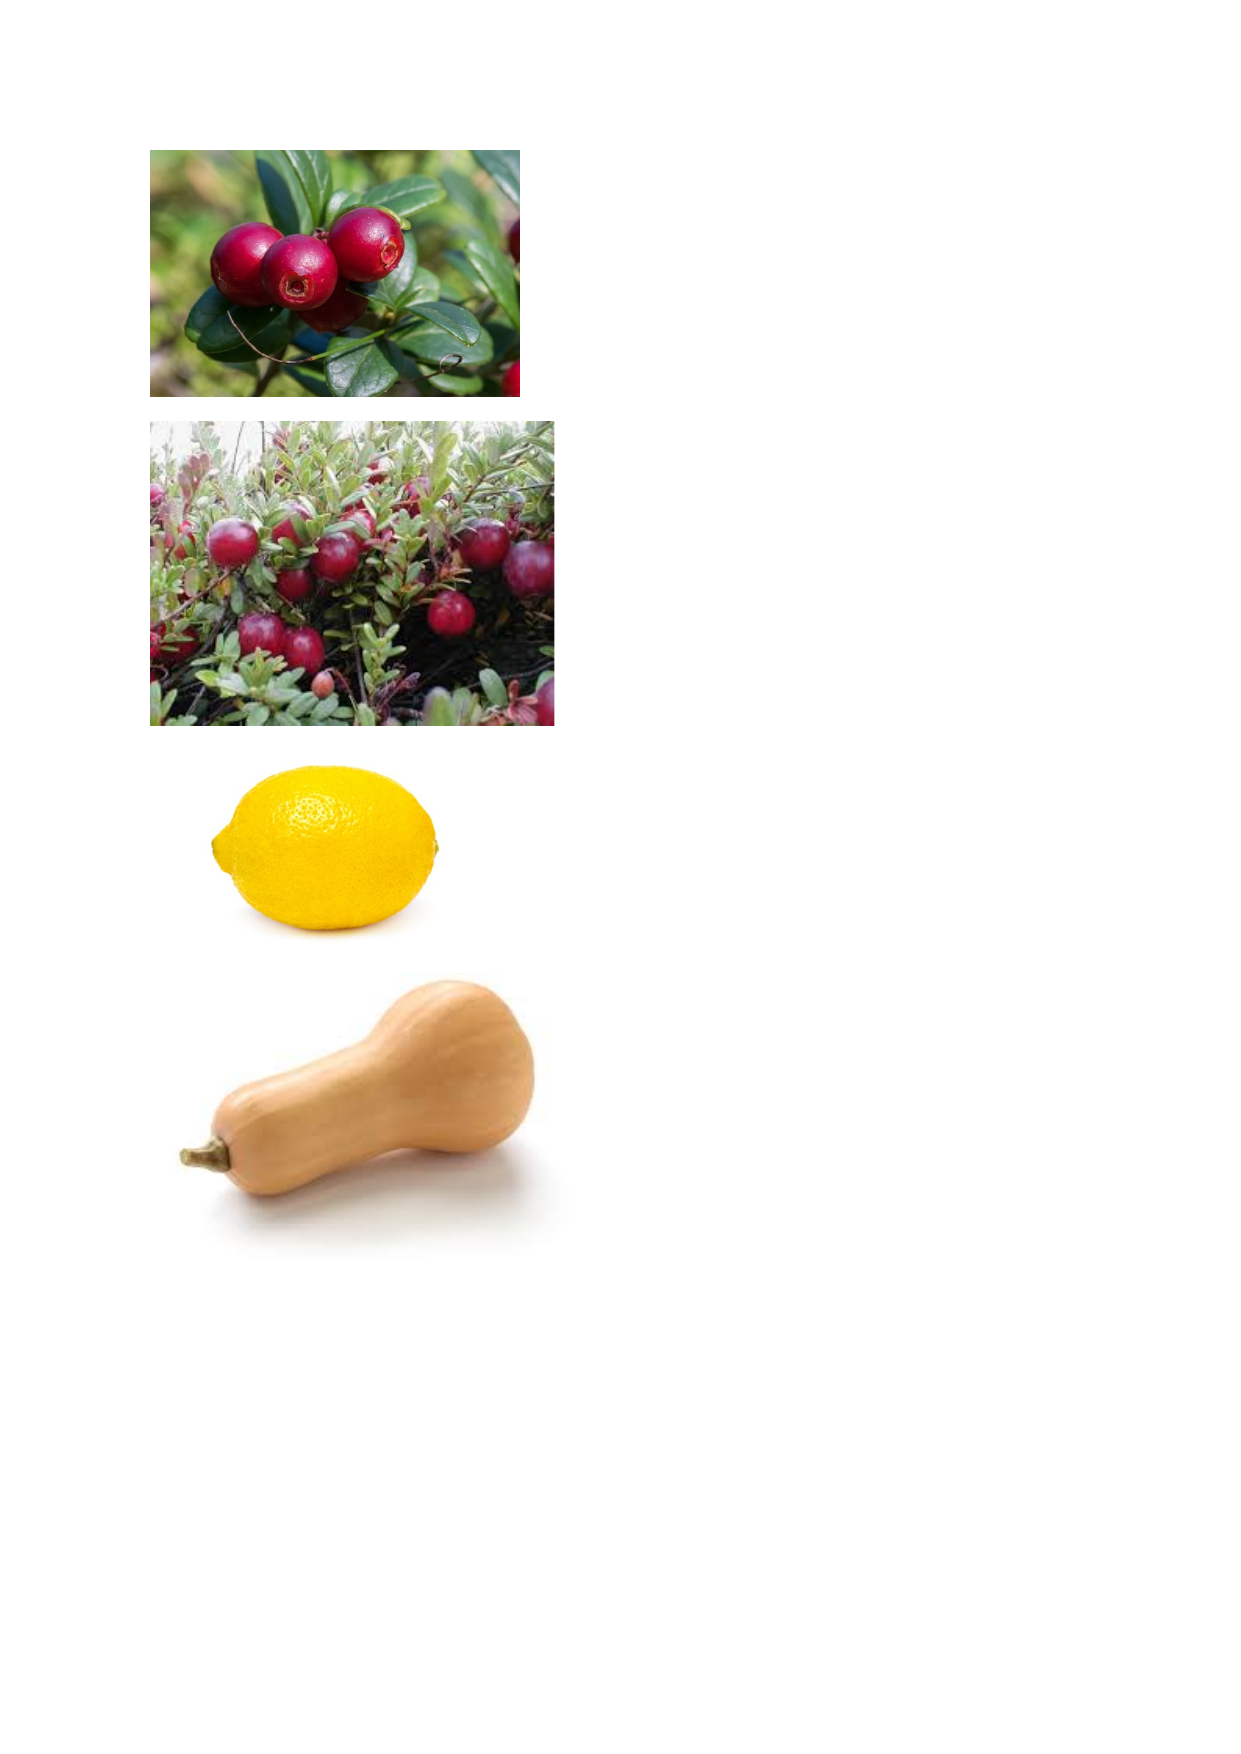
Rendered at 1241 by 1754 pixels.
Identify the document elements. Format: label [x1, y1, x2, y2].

picture [150, 421, 555, 726]
picture [150, 750, 502, 949]
picture [150, 973, 580, 1260]
picture [150, 150, 520, 397]
